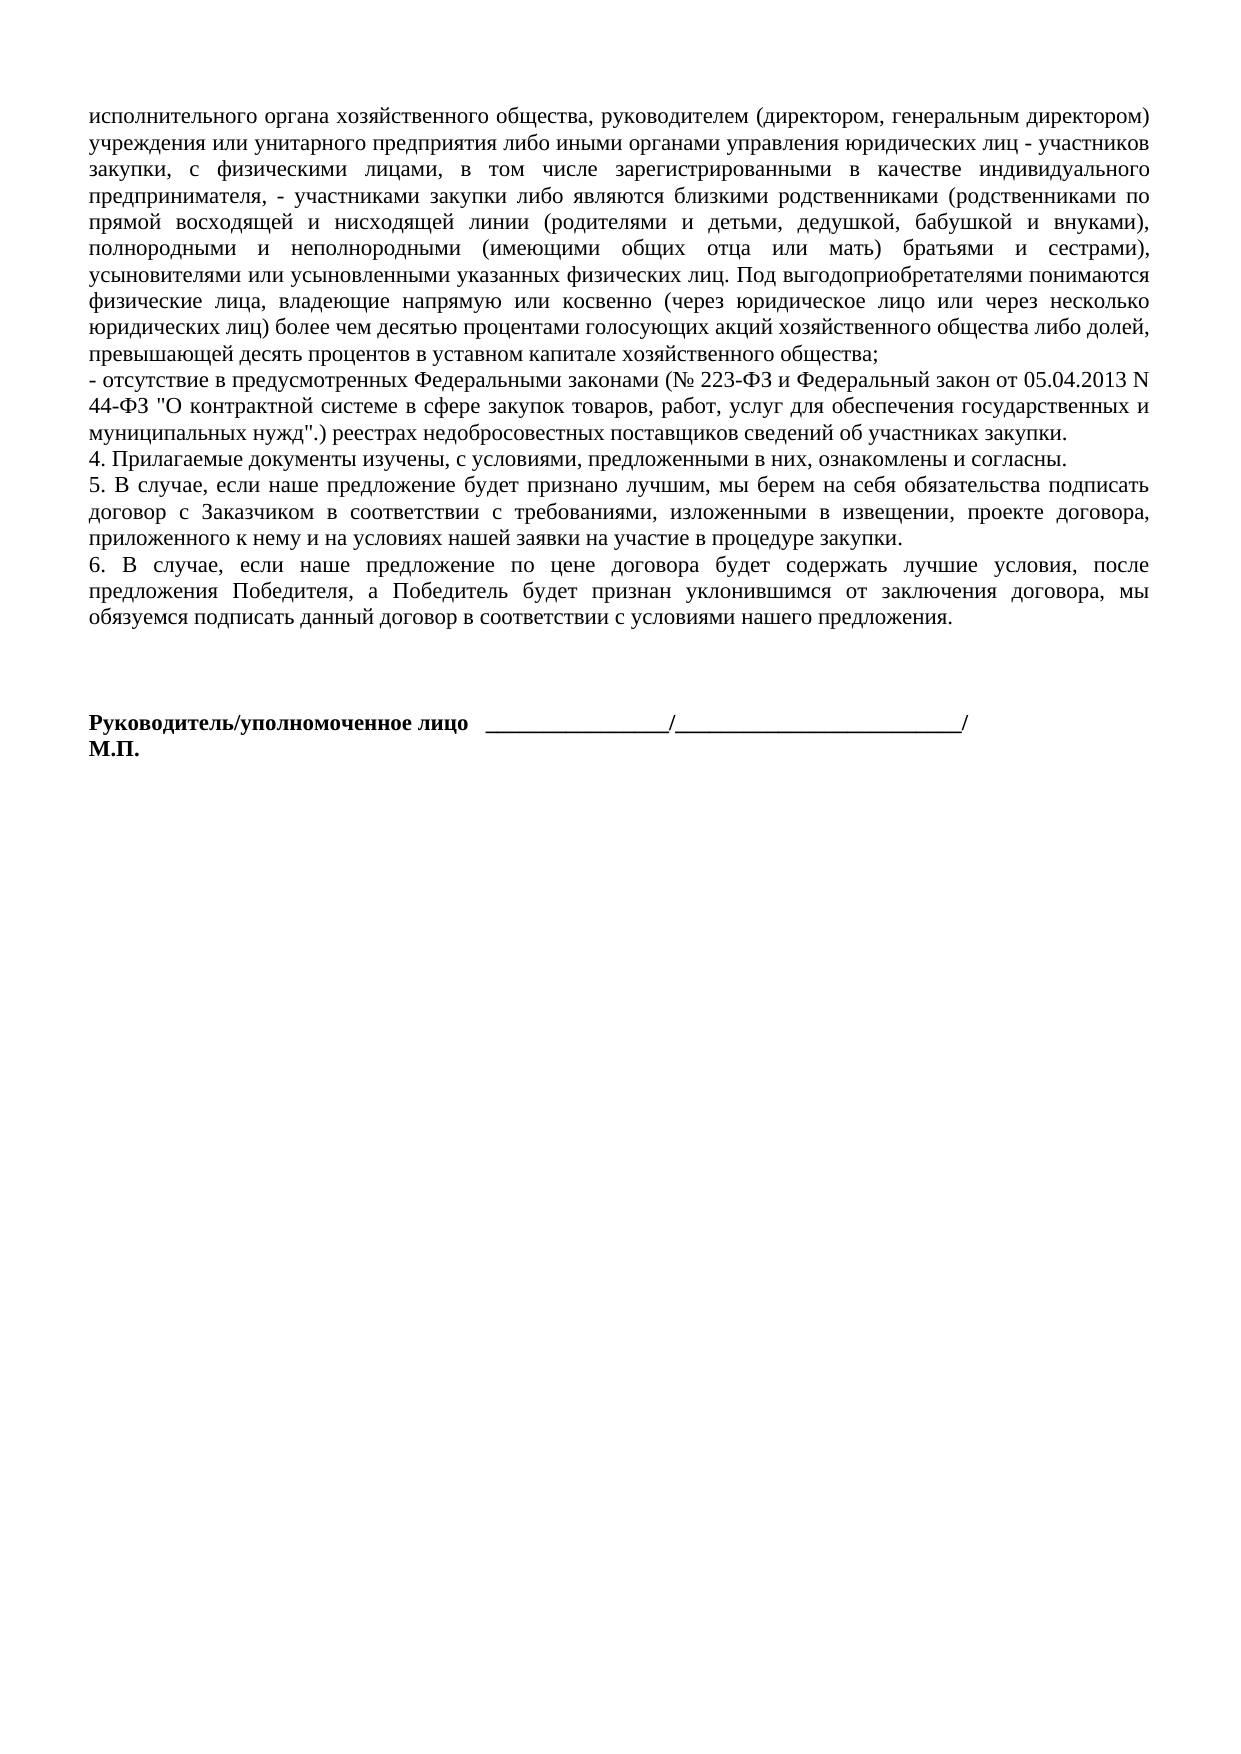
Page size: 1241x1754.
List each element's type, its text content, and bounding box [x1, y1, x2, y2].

text - отсутствие в предусмотренных Федеральными законами (№ 223-ФЗ и Федеральный закон от 05.04.2013 N 44-ФЗ "О контрактной системе в сфере закупок товаров, работ, услуг для обеспечения государственных и муниципальных нужд".) реестрах недобросовестных поставщиков сведений об участниках закупки. [89, 366, 1152, 445]
text 4. Прилагаемые документы изучены, с условиями, предложенными в них, ознакомлены и согласны. [89, 445, 1152, 472]
text 5. В случае, если наше предложение будет признано лучшим, мы берем на себя обязательства подписать договор с Заказчиком в соответствии с требованиями, изложенными в извещении, проекте договора, приложенного к нему и на условиях нашей заявки на участие в процедуре закупки. [89, 472, 1152, 551]
text 6. В случае, если наше предложение по цене договора будет содержать лучшие условия, после предложения Победителя, а Победитель будет признан уклонившимся от заключения договора, мы обязуемся подписать данный договор в соответствии с условиями нашего предложения. [89, 551, 1152, 630]
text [89, 103, 1152, 366]
text Руководитель/уполномоченное лицо ________________/_________________________/ [89, 709, 1152, 735]
text М.П. [89, 735, 1152, 761]
